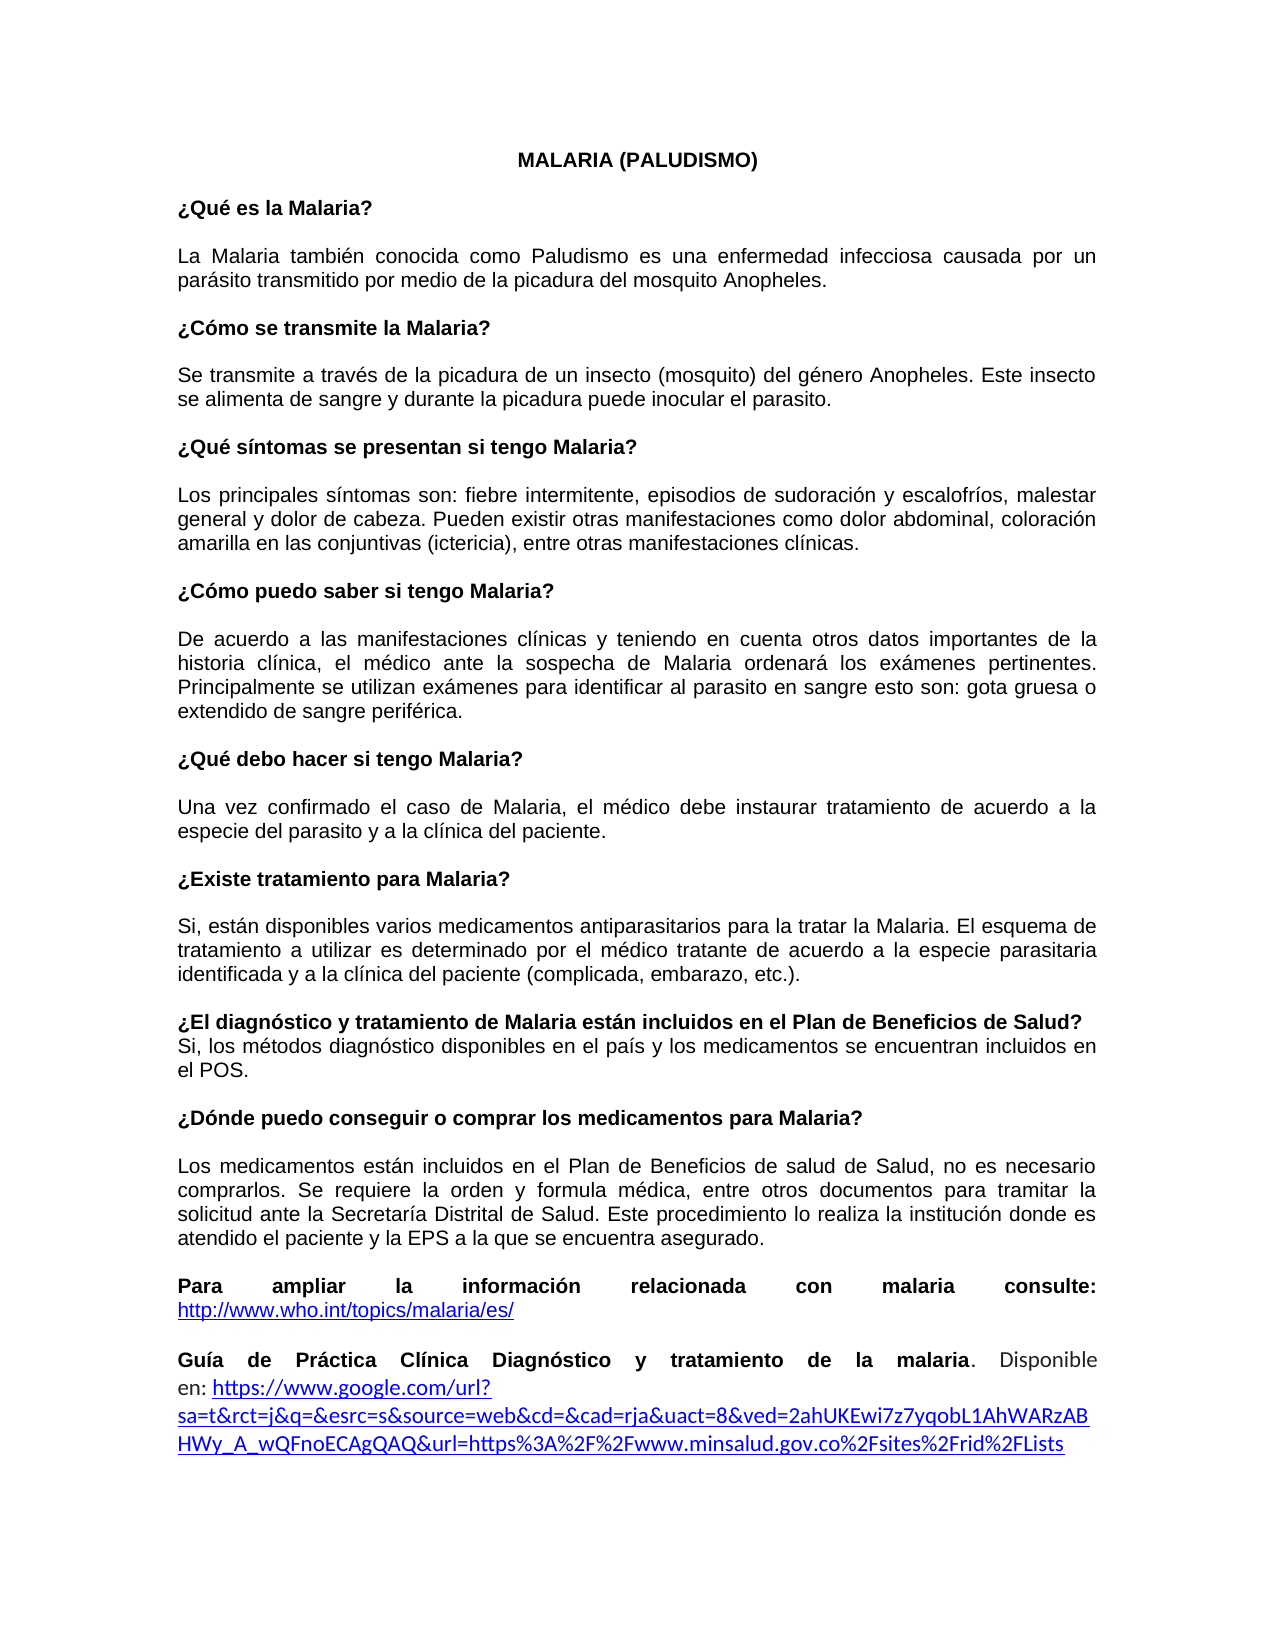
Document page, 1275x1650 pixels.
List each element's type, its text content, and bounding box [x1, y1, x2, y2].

text Los principales síntomas son: fiebre intermitente, episodios de sudoración y escalofríos, malestar general y dolor de cabeza. Pueden existir otras manifestaciones como dolor abdominal, coloración amarilla en las conjuntivas (ictericia), entre otras manifestaciones clínicas. [177, 483, 1098, 555]
text La Malaria también conocida como Paludismo es una enfermedad infecciosa causada por un parásito transmitido por medio de la picadura del mosquito Anopheles. [177, 243, 1098, 291]
text ¿Existe tratamiento para Malaria? [177, 866, 1098, 890]
text ¿Dónde puedo conseguir o comprar los medicamentos para Malaria? [177, 1106, 1098, 1130]
text Si, están disponibles varios medicamentos antiparasitarios para la tratar la Malaria. El esquema de tratamiento a utilizar es determinado por el médico tratante de acuerdo a la especie parasitaria identificada y a la clínica del paciente (complicada, embarazo, etc.). [177, 914, 1098, 986]
text Para ampliar la información relacionada con malaria consulte: http://www.who.int/topics/malaria/es/ [177, 1274, 1098, 1322]
text ¿Cómo se transmite la Malaria? [177, 315, 1098, 339]
text MALARIA (PALUDISMO) [177, 148, 1098, 172]
text Una vez confirmado el caso de Malaria, el médico debe instaurar tratamiento de acuerdo a la especie del parasito y a la clínica del paciente. [177, 794, 1098, 842]
text Si, los métodos diagnóstico disponibles en el país y los medicamentos se encuentran incluidos en el POS. [177, 1034, 1098, 1082]
text ¿Qué es la Malaria? [177, 196, 1098, 219]
text Se transmite a través de la picadura de un insecto (mosquito) del género Anopheles. Este insecto se alimenta de sangre y durante la picadura puede inocular el parasito. [177, 363, 1098, 411]
text ¿Qué síntomas se presentan si tengo Malaria? [177, 435, 1098, 459]
text ¿Qué debo hacer si tengo Malaria? [177, 747, 1098, 771]
text ¿El diagnóstico y tratamiento de Malaria están incluidos en el Plan de Beneficios de Salud? [177, 1010, 1098, 1034]
text De acuerdo a las manifestaciones clínicas y teniendo en cuenta otros datos importantes de la historia clínica, el médico ante la sospecha de Malaria ordenará los exámenes pertinentes. Principalmente se utilizan exámenes para identificar al parasito en sangre esto son: gota gruesa o extendido de sangre periférica. [177, 627, 1098, 723]
text ¿Cómo puedo saber si tengo Malaria? [177, 579, 1098, 603]
text Los medicamentos están incluidos en el Plan de Beneficios de salud de Salud, no es necesario comprarlos. Se requiere la orden y formula médica, entre otros documentos para tramitar la solicitud ante la Secretaría Distrital de Salud. Este procedimiento lo realiza la institución donde es atendido el paciente y la EPS a la que se encuentra asegurado. [177, 1154, 1098, 1250]
